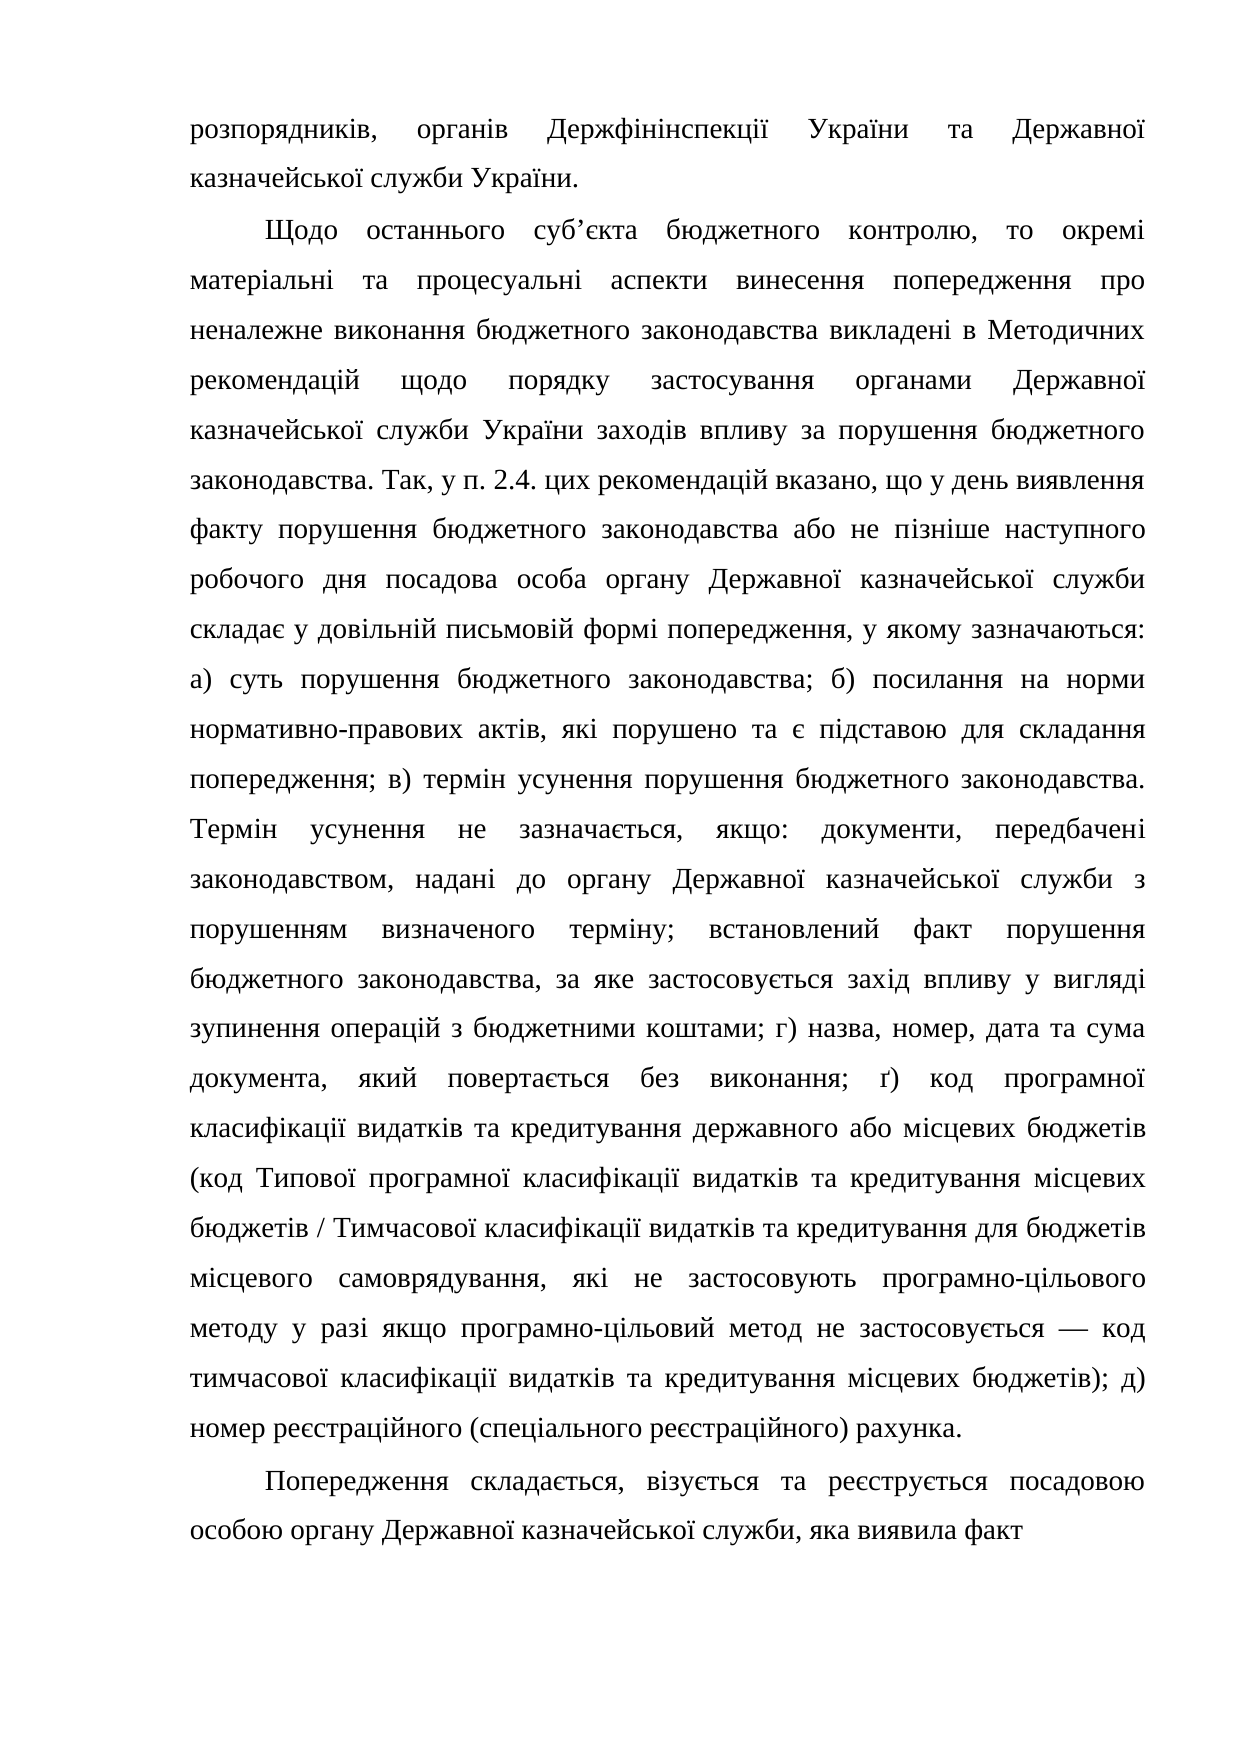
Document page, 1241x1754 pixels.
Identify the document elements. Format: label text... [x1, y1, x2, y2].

text Попередження складається, візується та реєструється посадовою особою органу Державної казначейської служби, яка виявила факт [189, 1463, 1146, 1546]
text розпорядників, органів Держфінінспекції України та Державної казначейської служби України. [189, 112, 1146, 194]
text Щодо останнього суб’єкта бюджетного контролю, то окремі матеріальні та процесуальні аспекти винесення попередження про неналежне виконання бюджетного законодавства викладені в Методичних рекомендацій щодо порядку застосування органами Державної казначейської служби України заходів впливу за порушення бюджетного законодавства. Так, у п. 2.4. цих рекомендацій вказано, що у день виявлення факту порушення бюджетного законодавства або не пiзнiше наступного робочого дня посадова особа органу Державної казначейської служби складає у довiльнiй письмовiй формi попередження, у якому зазначаються: а) суть порушення бюджетного законодавства; б) посилання на норми нормативно-правових актiв, якi порушено та є пiдставою для складання попередження; в) термiн усунення порушення бюджетного законодавства. Термiн усунення не зазначається, якщо: документи, передбаченi законодавством, наданi до органу Державної казначейської служби з порушенням визначеного термiну; встановлений факт порушення бюджетного законодавства, за яке застосовується захiд впливу у виглядi зупинення операцiй з бюджетними коштами; г) назва, номер, дата та сума документа, який повертається без виконання; ґ) код програмної класифiкацiї видаткiв та кредитування державного або мiсцевих бюджетiв (код Типової програмної класифiкацiї видаткiв та кредитування мiсцевих бюджетiв / Тимчасової класифiкацiї видаткiв та кредитування для бюджетiв мiсцевого самоврядування, якi не застосовують програмно-цiльового методу у разi якщо програмно-цiльовий метод не застосовується — код тимчасової класифiкацiї видаткiв та кредитування мiсцевих бюджетiв); д) номер реєстраційного (спецiального реєстраційного) рахунка. [189, 212, 1146, 1443]
